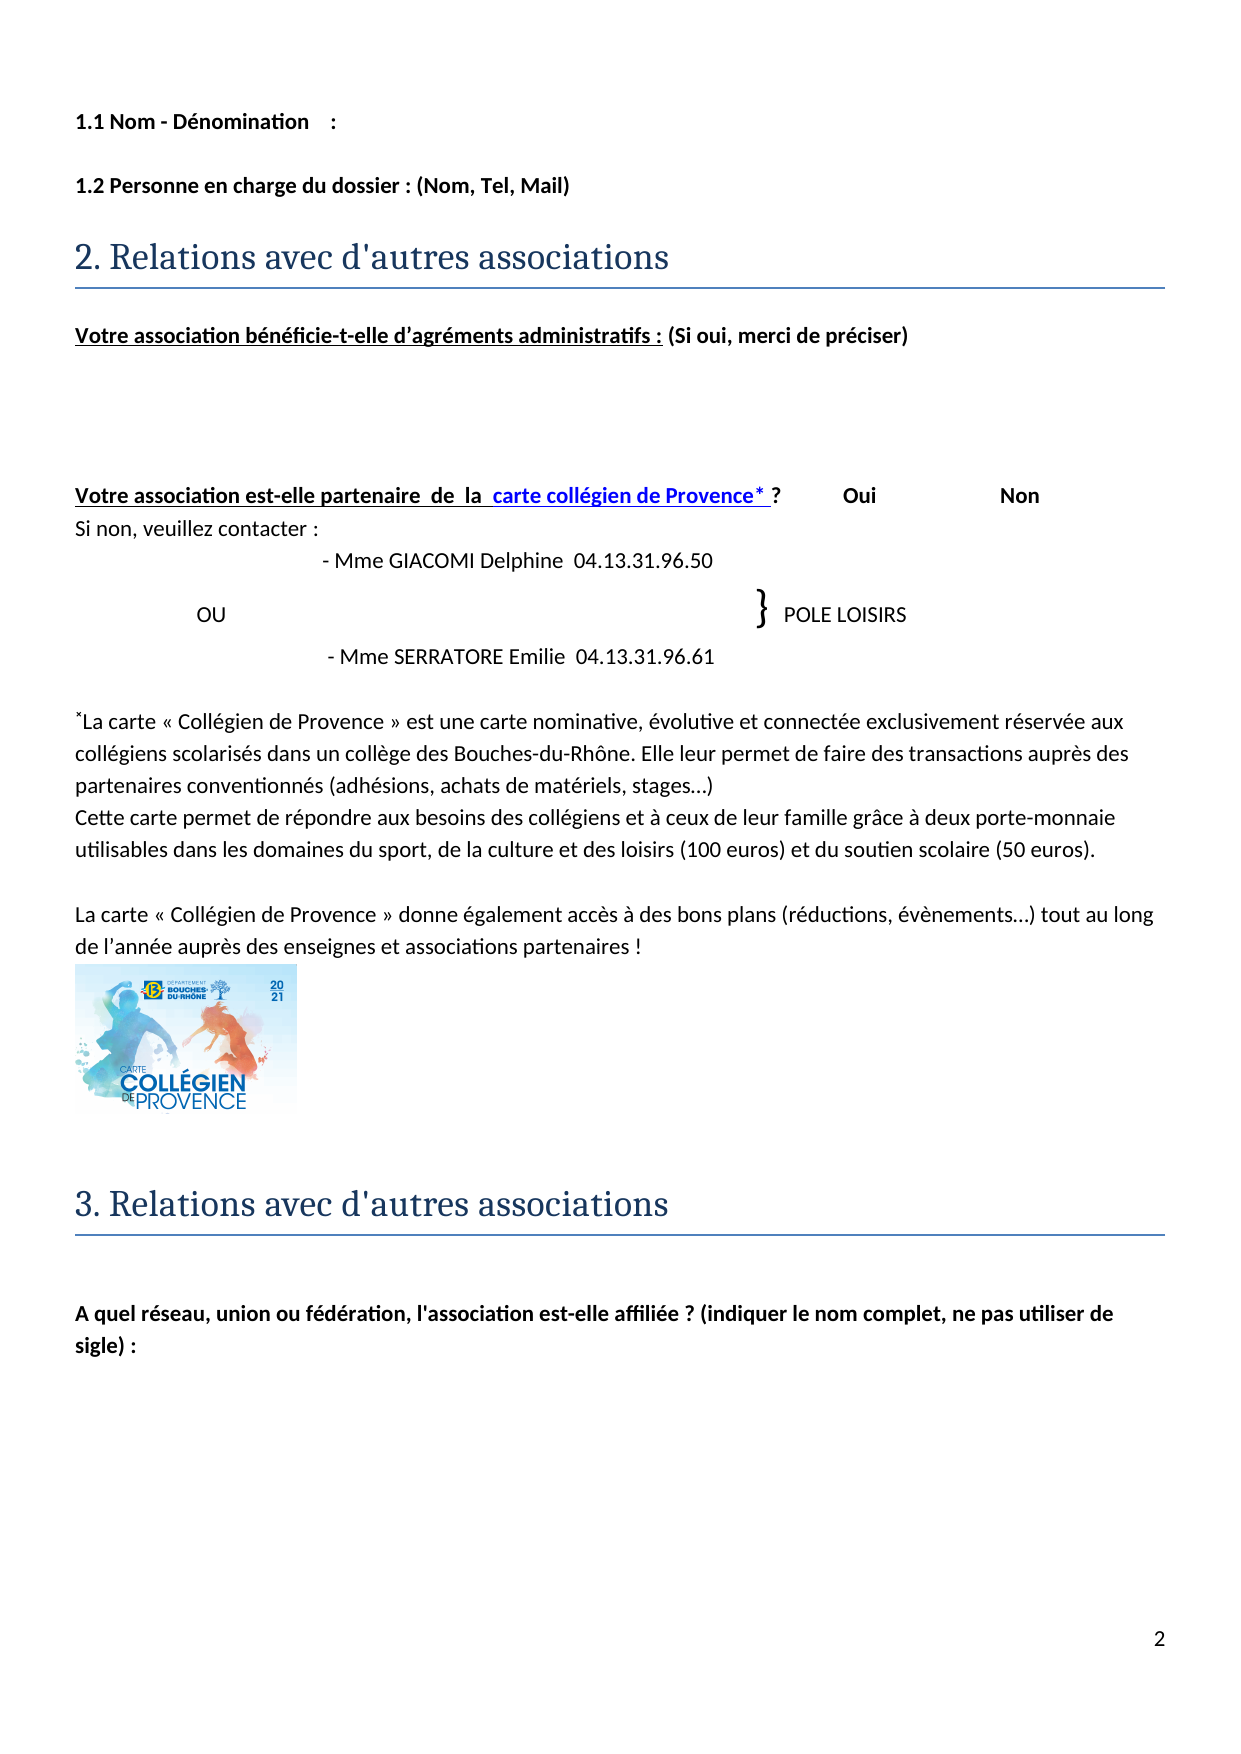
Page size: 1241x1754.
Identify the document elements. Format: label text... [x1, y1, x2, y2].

text La carte « Collégien de Provence » donne également accès à des bons plans (réductions, évènements…) tout au long de l’année auprès des enseignes et associations partenaires ! [75, 900, 1165, 960]
text Votre association bénéficie-t-elle d’agréments administratifs : (Si oui, merci de préciser) [75, 321, 1165, 349]
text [75, 1299, 1165, 1359]
picture [75, 964, 297, 1114]
text OU } POLE LOISIRS [75, 578, 1165, 634]
text 1.1 Nom - Dénomination : [75, 107, 1165, 135]
title 3. Relations avec d'autres associations [75, 1182, 1165, 1234]
text Cette carte permet de répondre aux besoins des collégiens et à ceux de leur famille grâce à deux porte-monnaie utilisables dans les domaines du sport, de la culture et des loisirs (100 euros) et du soutien scolaire (50 euros). [75, 803, 1165, 864]
text - Mme GIACOMI Delphine 04.13.31.96.50 [75, 546, 1165, 574]
text 1.2 Personne en charge du dossier : (Nom, Tel, Mail) [75, 172, 1165, 199]
text ˟La carte « Collégien de Provence » est une carte nominative, évolutive et connectée exclusivement réservée aux collégiens scolarisés dans un collège des Bouches-du-Rhône. Elle leur permet de faire des transactions auprès des partenaires conventionnés (adhésions, achats de matériels, stages…) [75, 707, 1165, 799]
title 2. Relations avec d'autres associations [75, 236, 1165, 287]
text Si non, veuillez contacter : [75, 514, 1165, 542]
text - Mme SERRATORE Emilie 04.13.31.96.61 [75, 642, 1165, 671]
text Votre association est-elle partenaire de la carte collégien de Provence* ? Oui Non [75, 482, 1165, 510]
